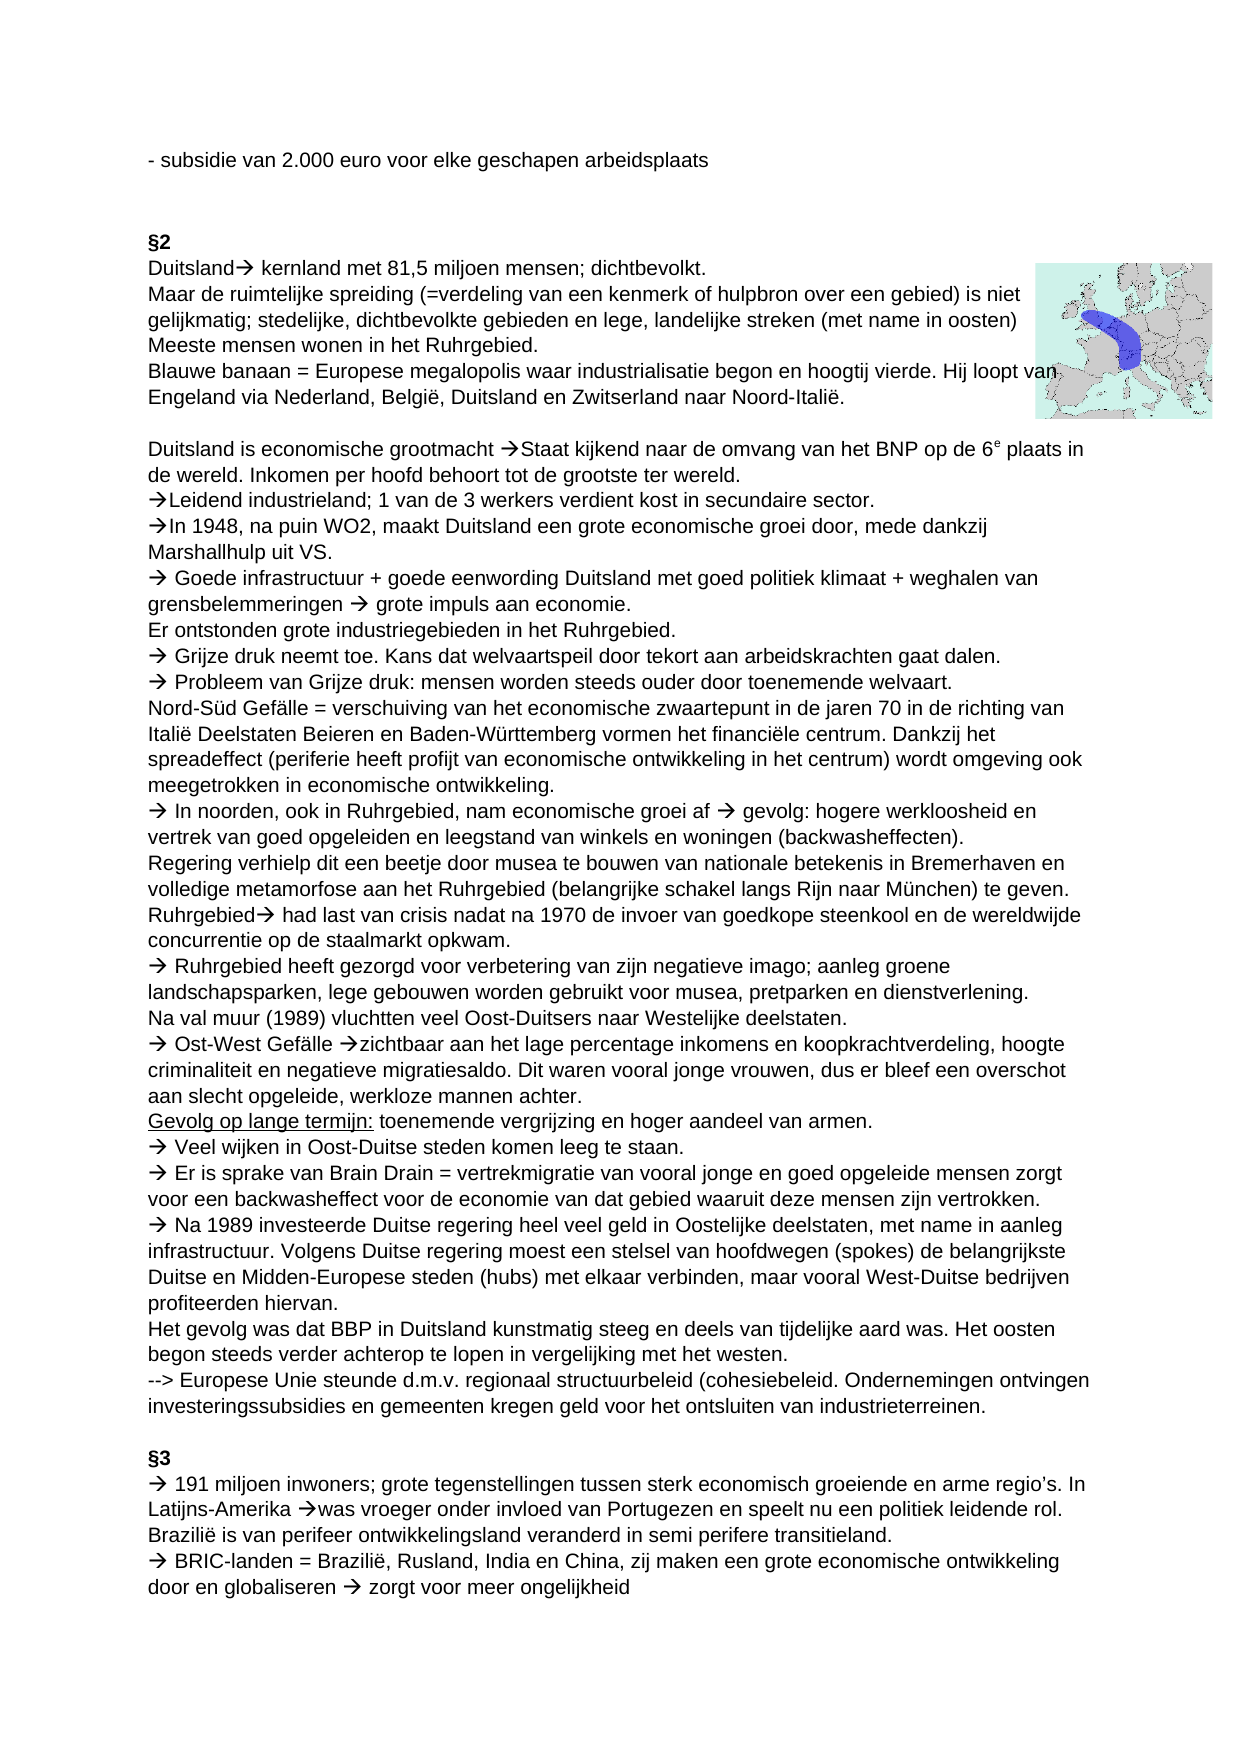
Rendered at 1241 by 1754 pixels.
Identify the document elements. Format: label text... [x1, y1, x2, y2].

text Ruhrgebied had last van crisis nadat na 1970 de invoer van goedkope steenkool en de wereldwijde concurrentie op de staalmarkt opkwam. Ruhrgebied heeft gezorgd voor verbetering van zijn negatieve imago; aanleg groene landschapsparken, lege gebouwen worden gebruikt voor musea, pretparken en dienstverlening. [148, 902, 1093, 1004]
text Duitsland kernland met 81,5 miljoen mensen; dichtbevolkt. Maar de ruimtelijke spreiding (=verdeling van een kenmerk of hulpbron over een gebied) is niet gelijkmatig; stedelijke, dichtbevolkte gebieden en lege, landelijke streken (met name in oosten) Meeste mensen wonen in het Ruhrgebied. Blauwe banaan = Europese megalopolis waar industrialisatie begon en hoogtij vierde. Hij loopt van Engeland via Nederland, België, Duitsland en Zwitserland naar Noord-Italië. [148, 256, 1093, 409]
text Nord-Süd Gefälle = verschuiving van het economische zwaartepunt in de jaren 70 in de richting van Italië Deelstaten Beieren en Baden-Württemberg vormen het financiële centrum. Dankzij het spreadeffect (periferie heeft profijt van economische ontwikkeling in het centrum) wordt omgeving ook meegetrokken in economische ontwikkeling. In noorden, ook in Ruhrgebied, nam economische groei af gevolg: hogere werkloosheid en vertrek van goed opgeleiden en leegstand van winkels en woningen (backwasheffecten). Regering verhielp dit een beetje door musea te bouwen van nationale betekenis in Bremerhaven en volledige metamorfose aan het Ruhrgebied (belangrijke schakel langs Rijn naar München) te geven. [148, 696, 1093, 901]
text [148, 1446, 1093, 1599]
text §2 [148, 230, 1093, 254]
text Duitsland is economische grootmacht Staat kijkend naar de omvang van het BNP op de 6e plaats in de wereld. Inkomen per hoofd behoort tot de grootste ter wereld. Leidend industrieland; 1 van de 3 werkers verdient kost in secundaire sector. In 1948, na puin WO2, maakt Duitsland een grote economische groei door, mede dankzij Marshallhulp uit VS. [148, 437, 1093, 564]
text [148, 148, 1093, 202]
text Goede infrastructuur + goede eenwording Duitsland met goed politiek klimaat + weghalen van grensbelemmeringen grote impuls aan economie. Er ontstonden grote industriegebieden in het Ruhrgebied. Grijze druk neemt toe. Kans dat welvaartspeil door tekort aan arbeidskrachten gaat dalen. Probleem van Grijze druk: mensen worden steeds ouder door toenemende welvaart. [148, 566, 1093, 694]
text Na val muur (1989) vluchtten veel Oost-Duitsers naar Westelijke deelstaten. Ost-West Gefälle zichtbaar aan het lage percentage inkomens en koopkrachtverdeling, hoogte criminaliteit en negatieve migratiesaldo. Dit waren vooral jonge vrouwen, dus er bleef een overschot aan slecht opgeleide, werkloze mannen achter. Gevolg op lange termijn: toenemende vergrijzing en hoger aandeel van armen. Veel wijken in Oost-Duitse steden komen leeg te staan. Er is sprake van Brain Drain = vertrekmigratie van vooral jonge en goed opgeleide mensen zorgt voor een backwasheffect voor de economie van dat gebied waaruit deze mensen zijn vertrokken. Na 1989 investeerde Duitse regering heel veel geld in Oostelijke deelstaten, met name in aanleg infrastructuur. Volgens Duitse regering moest een stelsel van hoofdwegen (spokes) de belangrijkste Duitse en Midden-Europese steden (hubs) met elkaar verbinden, maar vooral West-Duitse bedrijven profiteerden hiervan. Het gevolg was dat BBP in Duitsland kunstmatig steeg en deels van tijdelijke aard was. Het oosten begon steeds verder achterop te lopen in vergelijking met het westen. --> Europese Unie steunde d.m.v. regionaal structuurbeleid (cohesiebeleid. Ondernemingen ontvingen investeringssubsidies en gemeenten kregen geld voor het ontsluiten van industrieterreinen. [148, 1006, 1093, 1418]
picture [1035, 263, 1213, 419]
